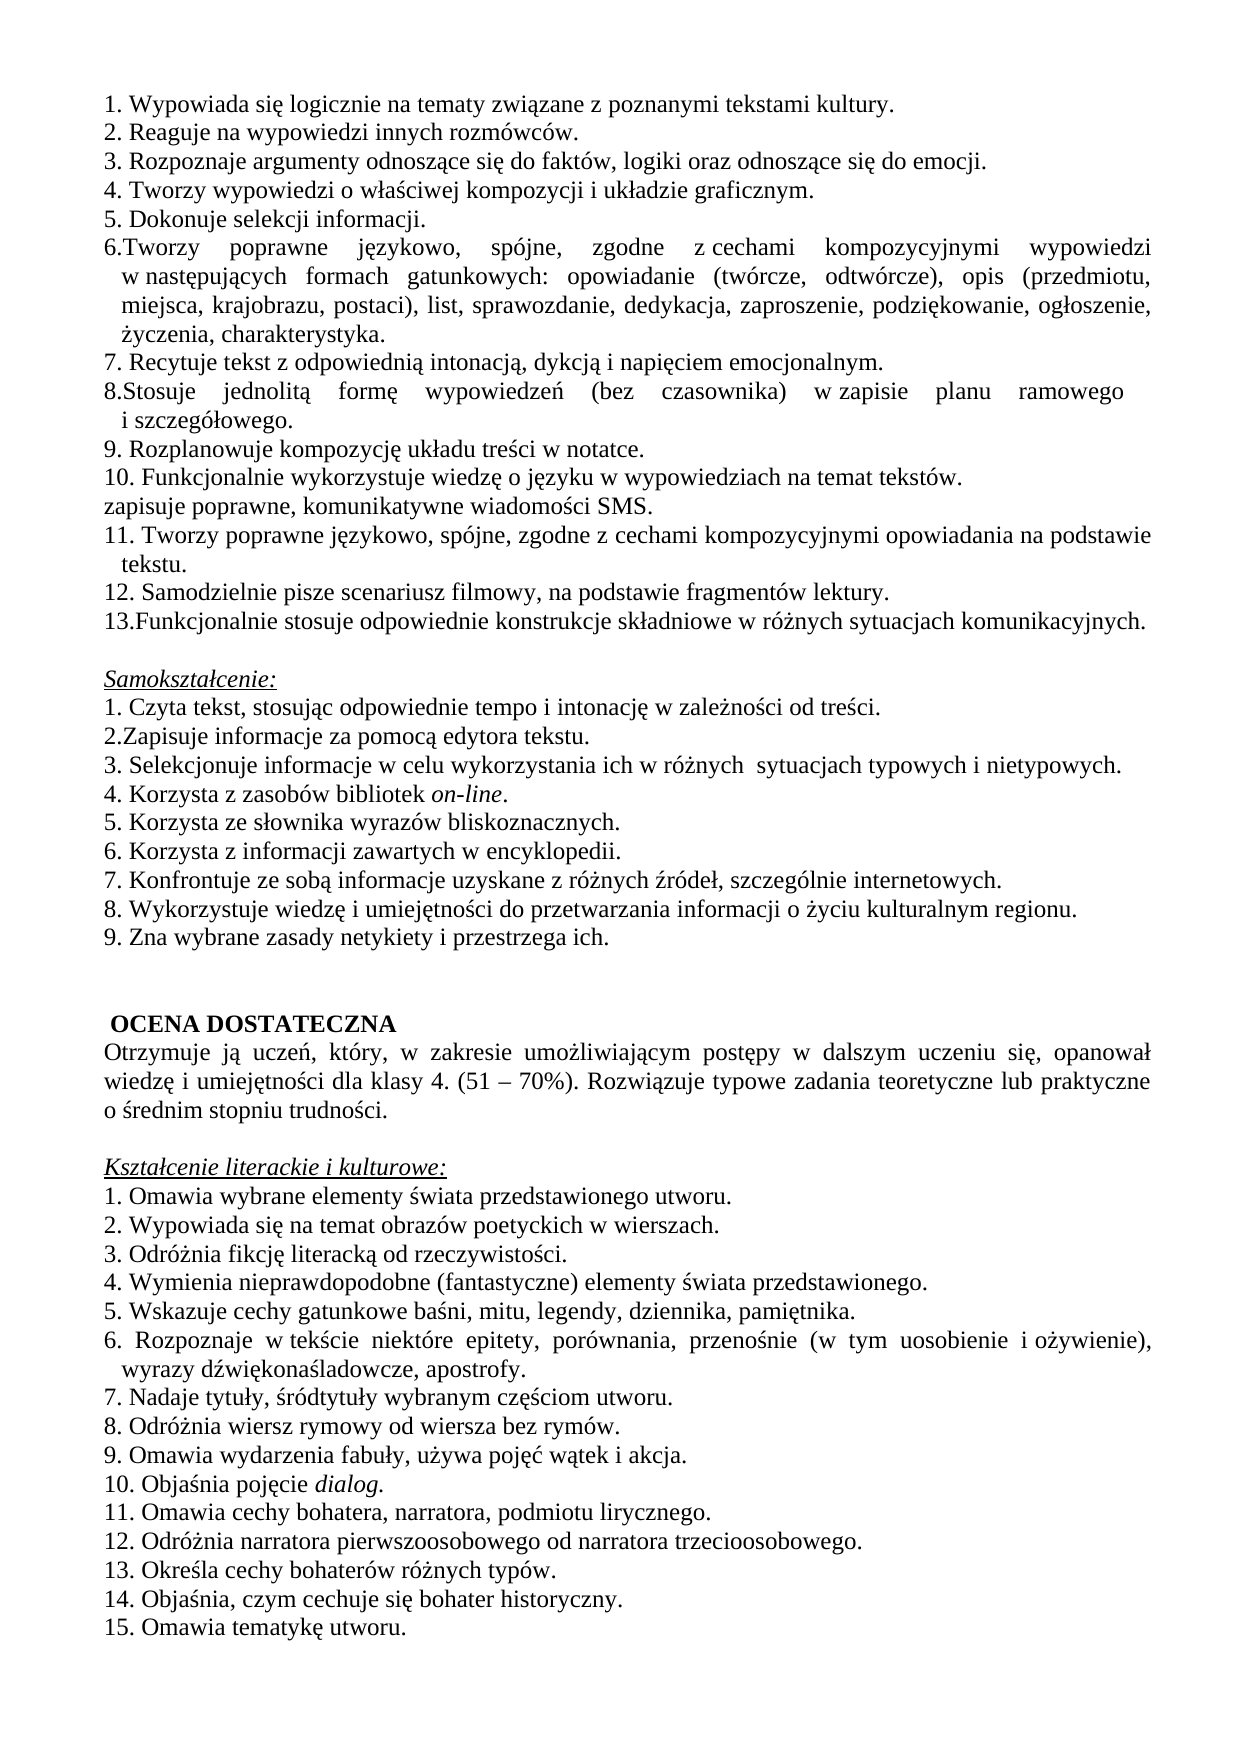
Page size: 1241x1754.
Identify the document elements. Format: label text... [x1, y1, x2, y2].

text 12. Odróżnia narratora pierwszoosobowego od narratora trzecioosobowego. [103, 1526, 1152, 1555]
text Otrzymuje ją uczeń, który, w zakresie umożliwiającym postępy w dalszym uczeniu się, opanował wiedzę i umiejętności dla klasy 4. (51 – 70%). Rozwiązuje typowe zadania teoretyczne lub praktyczne o średnim stopniu trudności. [103, 1037, 1152, 1124]
text 2.Zapisuje informacje za pomocą edytora tekstu. [103, 721, 1152, 750]
text 7. Konfrontuje ze sobą informacje uzyskane z różnych źródeł, szczególnie internetowych. [103, 865, 1152, 894]
text 11. Tworzy poprawne językowo, spójne, zgodne z cechami kompozycyjnymi opowiadania na podstawie tekstu. [103, 520, 1152, 577]
text 9. Rozplanowuje kompozycję układu treści w notatce. [103, 434, 1152, 462]
text OCENA DOSTATECZNA [103, 1009, 1152, 1037]
text 1. Czyta tekst, stosując odpowiednie tempo i intonację w zależności od treści. [103, 692, 1152, 721]
text 8. Wykorzystuje wiedzę i umiejętności do przetwarzania informacji o życiu kulturalnym regionu. [103, 894, 1152, 922]
text 1. Omawia wybrane elementy świata przedstawionego utworu. [103, 1181, 1152, 1210]
text 10. Funkcjonalnie wykorzystuje wiedzę o języku w wypowiedziach na temat tekstów. [103, 462, 1152, 491]
text 7. Nadaje tytuły, śródtytuły wybranym częściom utworu. [103, 1382, 1152, 1411]
text 9. Omawia wydarzenia fabuły, używa pojęć wątek i akcja. [103, 1440, 1152, 1469]
text 1. Wypowiada się logicznie na tematy związane z poznanymi tekstami kultury. [103, 89, 1152, 117]
text 6. Rozpoznaje w tekście niektóre epitety, porównania, przenośnie (w tym uosobienie i ożywienie), wyrazy dźwiękonaśladowcze, apostrofy. [103, 1325, 1152, 1382]
text 9. Zna wybrane zasady netykiety i przestrzega ich. [103, 922, 1152, 951]
text 4. Wymienia nieprawdopodobne (fantastyczne) elementy świata przedstawionego. [103, 1267, 1152, 1296]
text 12. Samodzielnie pisze scenariusz filmowy, na podstawie fragmentów lektury. [103, 577, 1152, 606]
text 6.Tworzy poprawne językowo, spójne, zgodne z cechami kompozycyjnymi wypowiedzi w następujących formach gatunkowych: opowiadanie (twórcze, odtwórcze), opis (przedmiotu, miejsca, krajobrazu, postaci), list, sprawozdanie, dedykacja, zaproszenie, podziękowanie, ogłoszenie, życzenia, charakterystyka. [103, 232, 1152, 347]
text 3. Rozpoznaje argumenty odnoszące się do faktów, logiki oraz odnoszące się do emocji. [103, 146, 1152, 175]
text 15. Omawia tematykę utworu. [103, 1612, 1152, 1641]
text 13. Określa cechy bohaterów różnych typów. [103, 1555, 1152, 1584]
text 11. Omawia cechy bohatera, narratora, podmiotu lirycznego. [103, 1497, 1152, 1526]
text 8. Odróżnia wiersz rymowy od wiersza bez rymów. [103, 1411, 1152, 1440]
text Samokształcenie: [103, 664, 1152, 692]
text 2. Reaguje na wypowiedzi innych rozmówców. [103, 117, 1152, 146]
text 4. Korzysta z zasobów bibliotek on-line. [103, 779, 1152, 807]
text 3. Selekcjonuje informacje w celu wykorzystania ich w różnych sytuacjach typowych i nietypowych. [103, 750, 1152, 779]
text 2. Wypowiada się na temat obrazów poetyckich w wierszach. [103, 1210, 1152, 1239]
text 6. Korzysta z informacji zawartych w encyklopedii. [103, 836, 1152, 865]
text 3. Odróżnia fikcję literacką od rzeczywistości. [103, 1239, 1152, 1267]
text 7. Recytuje tekst z odpowiednią intonacją, dykcją i napięciem emocjonalnym. [103, 347, 1152, 376]
text 5. Korzysta ze słownika wyrazów bliskoznacznych. [103, 807, 1152, 836]
text 10. Objaśnia pojęcie dialog. [103, 1469, 1152, 1497]
text 5. Wskazuje cechy gatunkowe baśni, mitu, legendy, dziennika, pamiętnika. [103, 1296, 1152, 1325]
text 13.Funkcjonalnie stosuje odpowiednie konstrukcje składniowe w różnych sytuacjach komunikacyjnych. [103, 606, 1152, 635]
text 8.Stosuje jednolitą formę wypowiedzeń (bez czasownika) w zapisie planu ramowego i szczegółowego. [103, 376, 1152, 434]
text 4. Tworzy wypowiedzi o właściwej kompozycji i układzie graficznym. [103, 175, 1152, 204]
text zapisuje poprawne, komunikatywne wiadomości SMS. [103, 491, 1152, 520]
text 14. Objaśnia, czym cechuje się bohater historyczny. [103, 1584, 1152, 1612]
text 5. Dokonuje selekcji informacji. [103, 204, 1152, 232]
text Kształcenie literackie i kulturowe: [103, 1152, 1152, 1181]
